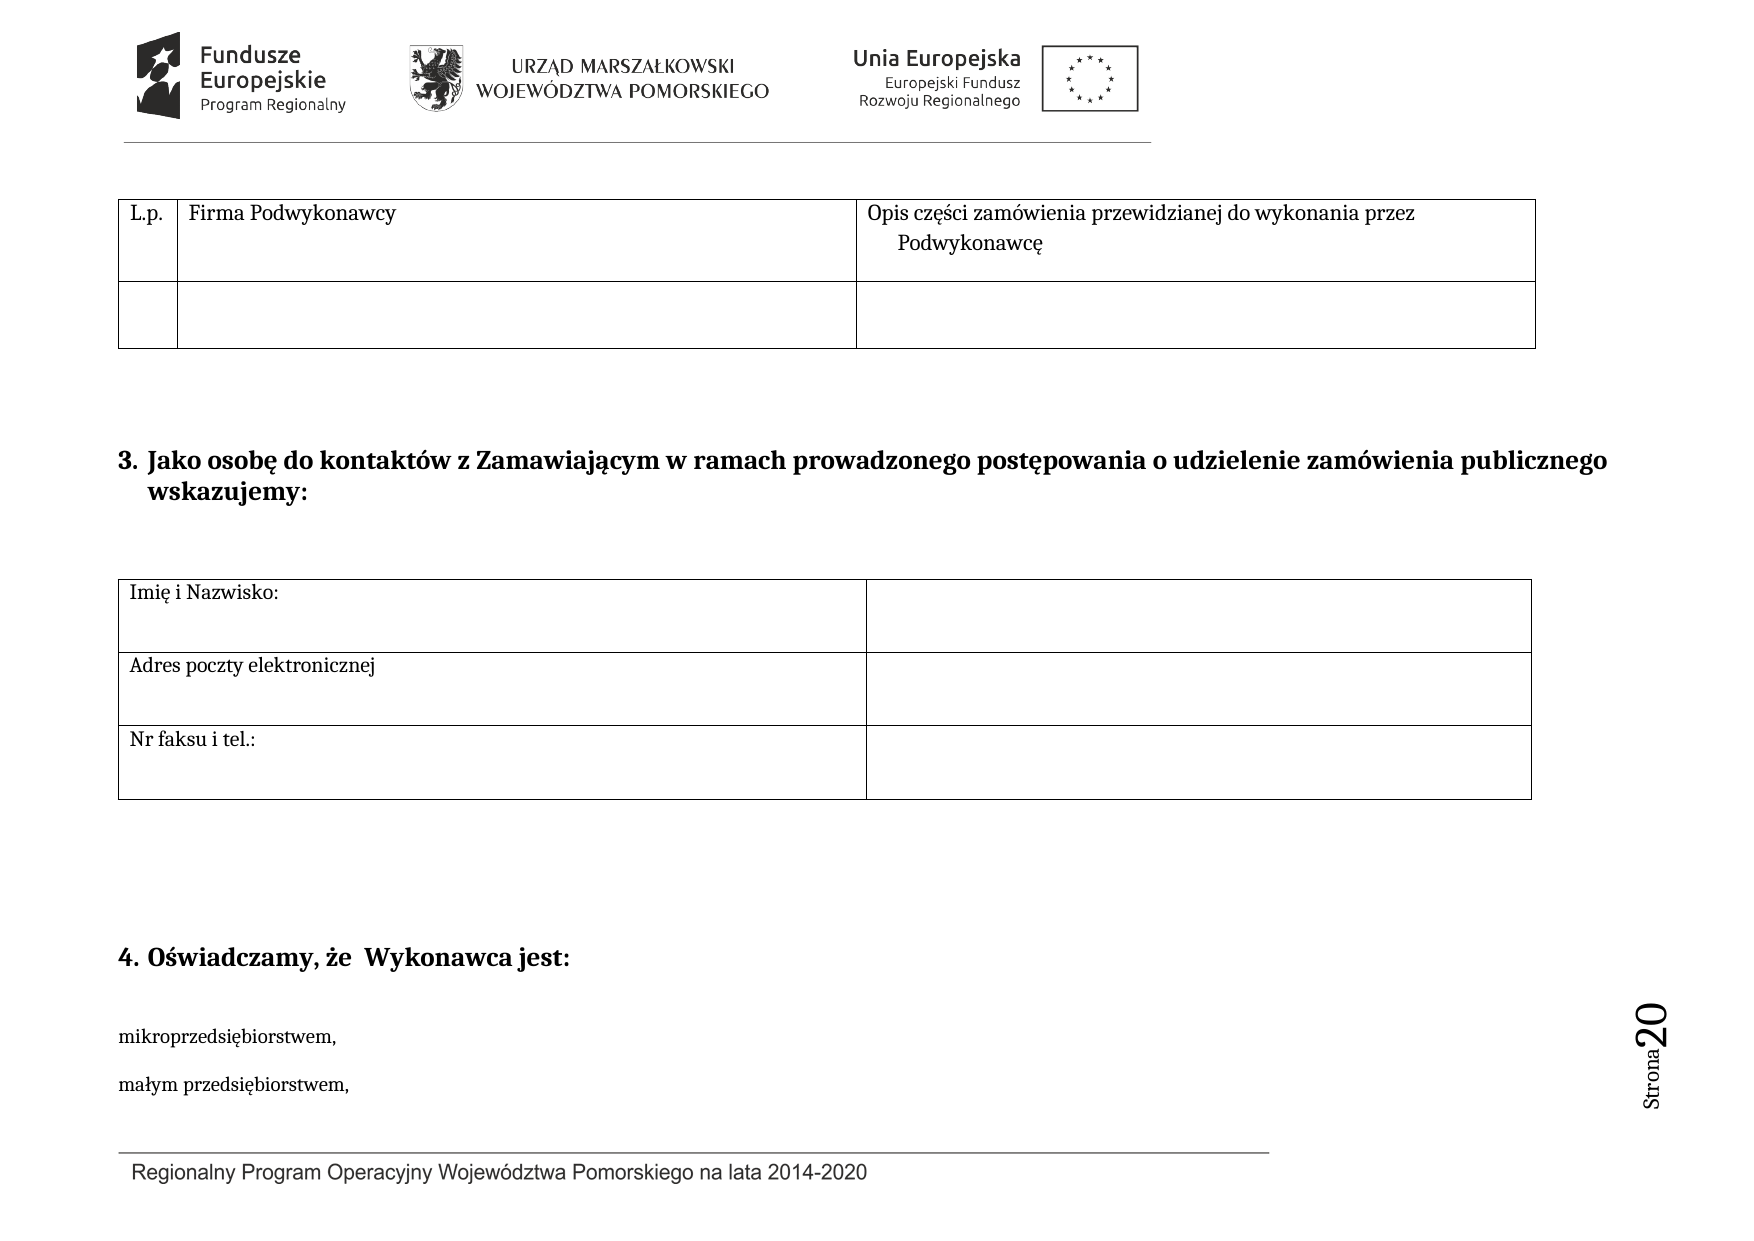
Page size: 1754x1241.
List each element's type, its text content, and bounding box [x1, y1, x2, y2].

table_cell [867, 653, 1531, 725]
table_cell [119, 282, 177, 347]
table_header Firma Podwykonawcy [178, 200, 856, 281]
table_cell [867, 726, 1531, 799]
table_cell Adres poczty elektronicznej [119, 653, 866, 725]
table_cell [857, 282, 1535, 347]
text mikroprzedsiębiorstwem, [118, 1024, 1609, 1048]
table_header [867, 580, 1531, 652]
picture [118, 1152, 1270, 1184]
list Jako osobę do kontaktów z Zamawiającym w ramach prowadzonego postępowania o udzielenie zamówienia publicznego wskazujemy: [118, 445, 1609, 507]
list Oświadczamy, że Wykonawca jest: [118, 942, 1609, 973]
table_cell [178, 282, 856, 347]
text małym przedsiębiorstwem, [118, 1073, 1609, 1097]
picture [123, 32, 1152, 143]
table_header L.p. [119, 200, 177, 281]
table_header Imię i Nazwisko: [119, 580, 866, 652]
table_cell Nr faksu i tel.: [119, 726, 866, 799]
table_header Opis części zamówienia przewidzianej do wykonania przez Podwykonawcę [857, 200, 1535, 281]
